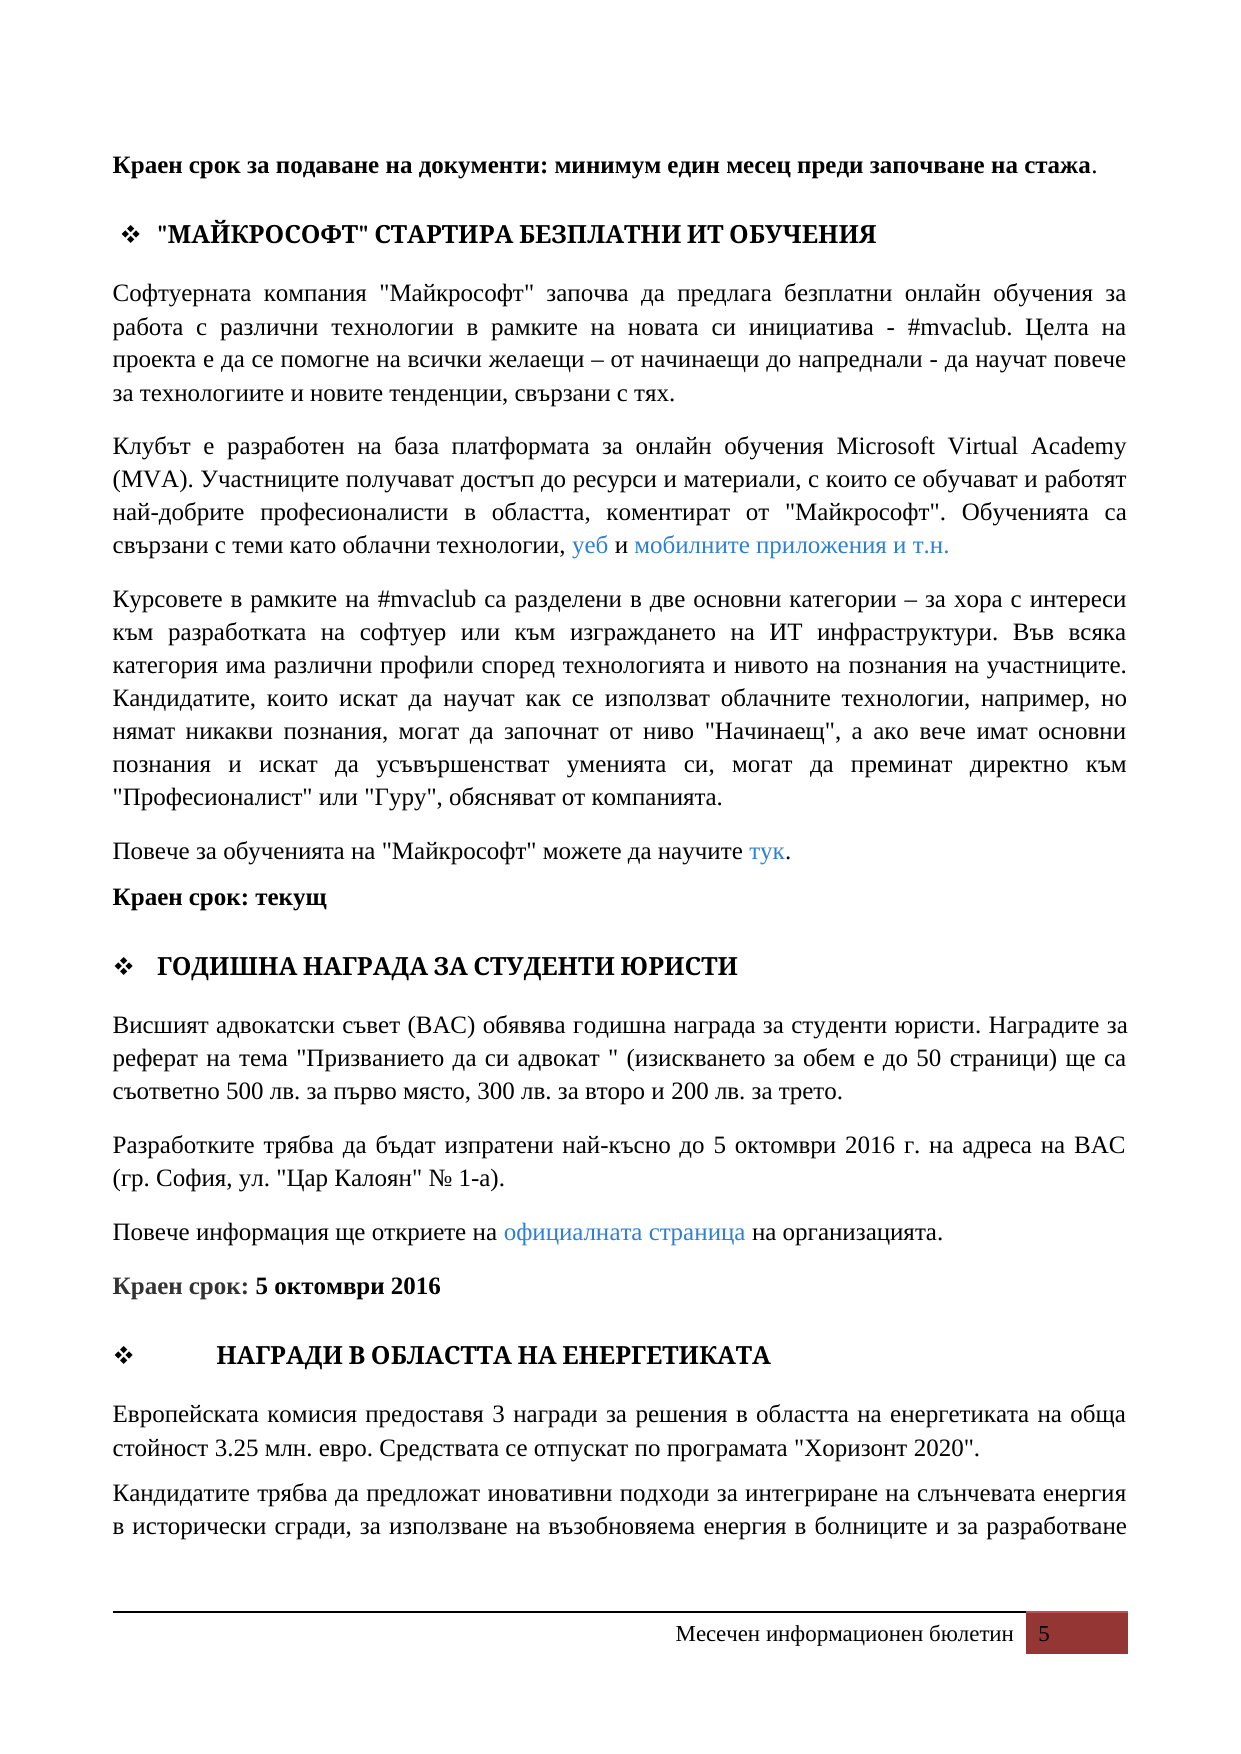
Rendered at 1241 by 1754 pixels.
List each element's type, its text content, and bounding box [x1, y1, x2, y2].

text Европейската комисия предоставя 3 награди за решения в областта на енергетиката на обща стойност 3.25 млн. евро. Средствата се отпускат по програмата "Хоризонт 2020". [112, 1399, 1128, 1461]
text Разработките трябва да бъдат изпратени най-късно до 5 октомври 2016 г. на адреса на ВАС (гр. София, ул. "Цар Калоян" № 1-а). [112, 1130, 1128, 1192]
subtitle Награди в областта на енергетиката [112, 1342, 1128, 1370]
text Висшият адвокатски съвет (ВАС) обявява годишна награда за студенти юристи. Наградите за реферат на тема "Призванието да си адвокат " (изискването за обем е до 50 страници) ще са съответно 500 лв. за първо място, 300 лв. за второ и 200 лв. за трето. [112, 1010, 1128, 1105]
text Повече информация ще откриете на официалната страница на организацията. [112, 1217, 1128, 1246]
text Краен срок: текущ [112, 882, 1128, 911]
text Краен срок: 5 октомври 2016 [112, 1271, 1128, 1300]
subtitle "Майкрософт" стартира безплатни ИТ обучения [119, 221, 1128, 249]
text Клубът е разработен на база платформата за онлайн обучения Microsoft Virtual Academy (MVA). Участниците получават достъп до ресурси и материали, с които се обучават и работят най-добрите професионалисти в областта, коментират от "Майкрософт". Обученията са свързани с теми като облачни технологии, уеб и мобилните приложения и т.н. [112, 431, 1128, 559]
text Софтуерната компания "Майкрософт" започва да предлага безплатни онлайн обучения за работа с различни технологии в рамките на новата си инициатива - #mvaclub. Целта на проекта е да се помогне на всички желаещи – от начинаещи до напреднали - да научат повече за технологиите и новите тенденции, свързани с тях. [112, 278, 1128, 406]
text Курсовете в рамките на #mvaclub са разделени в две основни категории – за хора с интереси към разработката на софтуер или към изграждането на ИТ инфраструктури. Във всяка категория има различни профили според технологията и нивото на познания на участниците. Кандидатите, които искат да научат как се използват облачните технологии, например, но нямат никакви познания, могат да започнат от ниво "Начинаещ", а ако вече имат основни познания и искат да усъвършенстват уменията си, могат да преминат директно към "Професионалист" или "Гуру", обясняват от компанията. [112, 584, 1128, 811]
subtitle Годишна награда за студенти юристи [112, 952, 1128, 981]
text Повече за обученията на "Майкрософт" можете да научите тук. [112, 836, 1128, 865]
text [112, 1478, 1128, 1540]
text Краен срок за подаване на документи: минимум един месец преди започване на стажа. [112, 150, 1128, 179]
